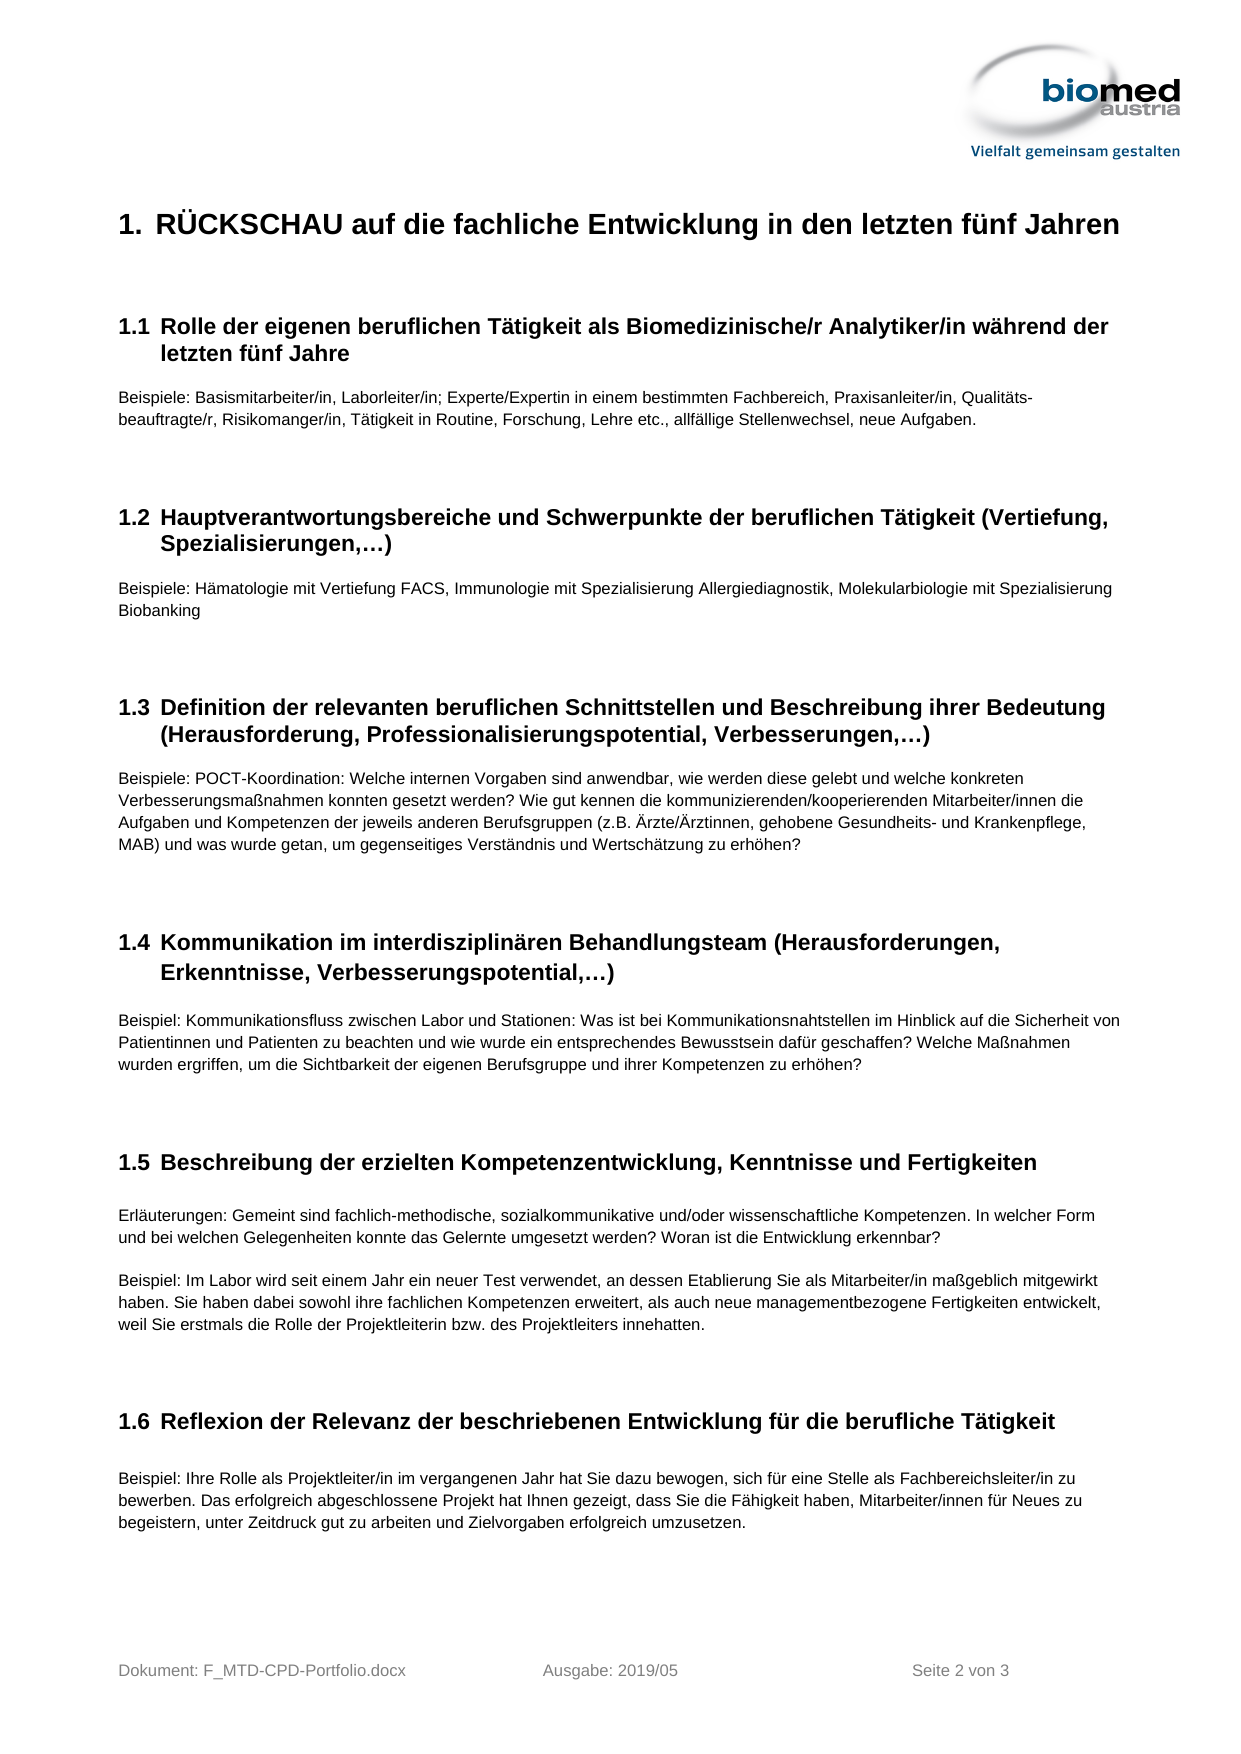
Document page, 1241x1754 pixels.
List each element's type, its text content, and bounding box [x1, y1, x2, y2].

list Definition der relevanten beruflichen Schnittstellen und Beschreibung ihrer Bedeutung (Herausforderung, Professionalisierungspotential, Verbesserungen,…) [118, 694, 1122, 747]
text Beispiel: Ihre Rolle als Projektleiter/in im vergangenen Jahr hat Sie dazu bewogen, sich für eine Stelle als Fachbereichsleiter/in zu bewerben. Das erfolgreich abgeschlossene Projekt hat Ihnen gezeigt, dass Sie die Fähigkeit haben, Mitarbeiter/innen für Neues zu begeistern, unter Zeitdruck gut zu arbeiten und Zielvorgaben erfolgreich umzusetzen. [118, 1469, 1122, 1532]
text Erläuterungen: Gemeint sind fachlich-methodische, sozialkommunikative und/oder wissenschaftliche Kompetenzen. In welcher Form und bei welchen Gelegenheiten konnte das Gelernte umgesetzt werden? Woran ist die Entwicklung erkennbar? [118, 1206, 1122, 1247]
list Rolle der eigenen beruflichen Tätigkeit als Biomedizinische/r Analytiker/in während der letzten fünf Jahre [118, 313, 1122, 366]
list Reflexion der Relevanz der beschriebenen Entwicklung für die berufliche Tätigkeit [118, 1408, 1122, 1434]
list Hauptverantwortungsbereiche und Schwerpunkte der beruflichen Tätigkeit (Vertiefung, Spezialisierungen,…) [118, 504, 1122, 557]
list RÜCKSCHAU auf die fachliche Entwicklung in den letzten fünf Jahren [118, 207, 1122, 240]
picture [945, 27, 1220, 176]
text Beispiele: POCT-Koordination: Welche internen Vorgaben sind anwendbar, wie werden diese gelebt und welche konkreten Verbesserungsmaßnahmen konnten gesetzt werden? Wie gut kennen die kommunizierenden/kooperierenden Mitarbeiter/innen die Aufgaben und Kompetenzen der jeweils anderen Berufsgruppen (z.B. Ärzte/Ärztinnen, gehobene Gesundheits- und Krankenpflege, MAB) und was wurde getan, um gegenseitiges Verständnis und Wertschätzung zu erhöhen? [118, 769, 1122, 854]
list Kommunikation im interdisziplinären Behandlungsteam (Herausforderungen, Erkenntnisse, Verbesserungspotential,…) [118, 929, 1122, 985]
text Beispiele: Basismitarbeiter/in, Laborleiter/in; Experte/Expertin in einem bestimmten Fachbereich, Praxisanleiter/in, Qualitäts-beauftragte/r, Risikomanger/in, Tätigkeit in Routine, Forschung, Lehre etc., allfällige Stellenwechsel, neue Aufgaben. [118, 388, 1122, 429]
list Beschreibung der erzielten Kompetenzentwicklung, Kenntnisse und Fertigkeiten [118, 1149, 1122, 1175]
text Beispiel: Kommunikationsfluss zwischen Labor und Stationen: Was ist bei Kommunikationsnahtstellen im Hinblick auf die Sicherheit von Patientinnen und Patienten zu beachten und wie wurde ein entsprechendes Bewusstsein dafür geschaffen? Welche Maßnahmen wurden ergriffen, um die Sichtbarkeit der eigenen Berufsgruppe und ihrer Kompetenzen zu erhöhen? [118, 1011, 1122, 1074]
text Beispiel: Im Labor wird seit einem Jahr ein neuer Test verwendet, an dessen Etablierung Sie als Mitarbeiter/in maßgeblich mitgewirkt haben. Sie haben dabei sowohl ihre fachlichen Kompetenzen erweitert, als auch neue managementbezogene Fertigkeiten entwickelt, weil Sie erstmals die Rolle der Projektleiterin bzw. des Projektleiters innehatten. [118, 1270, 1122, 1333]
text Beispiele: Hämatologie mit Vertiefung FACS, Immunologie mit Spezialisierung Allergiediagnostik, Molekularbiologie mit Spezialisierung Biobanking [118, 578, 1122, 620]
